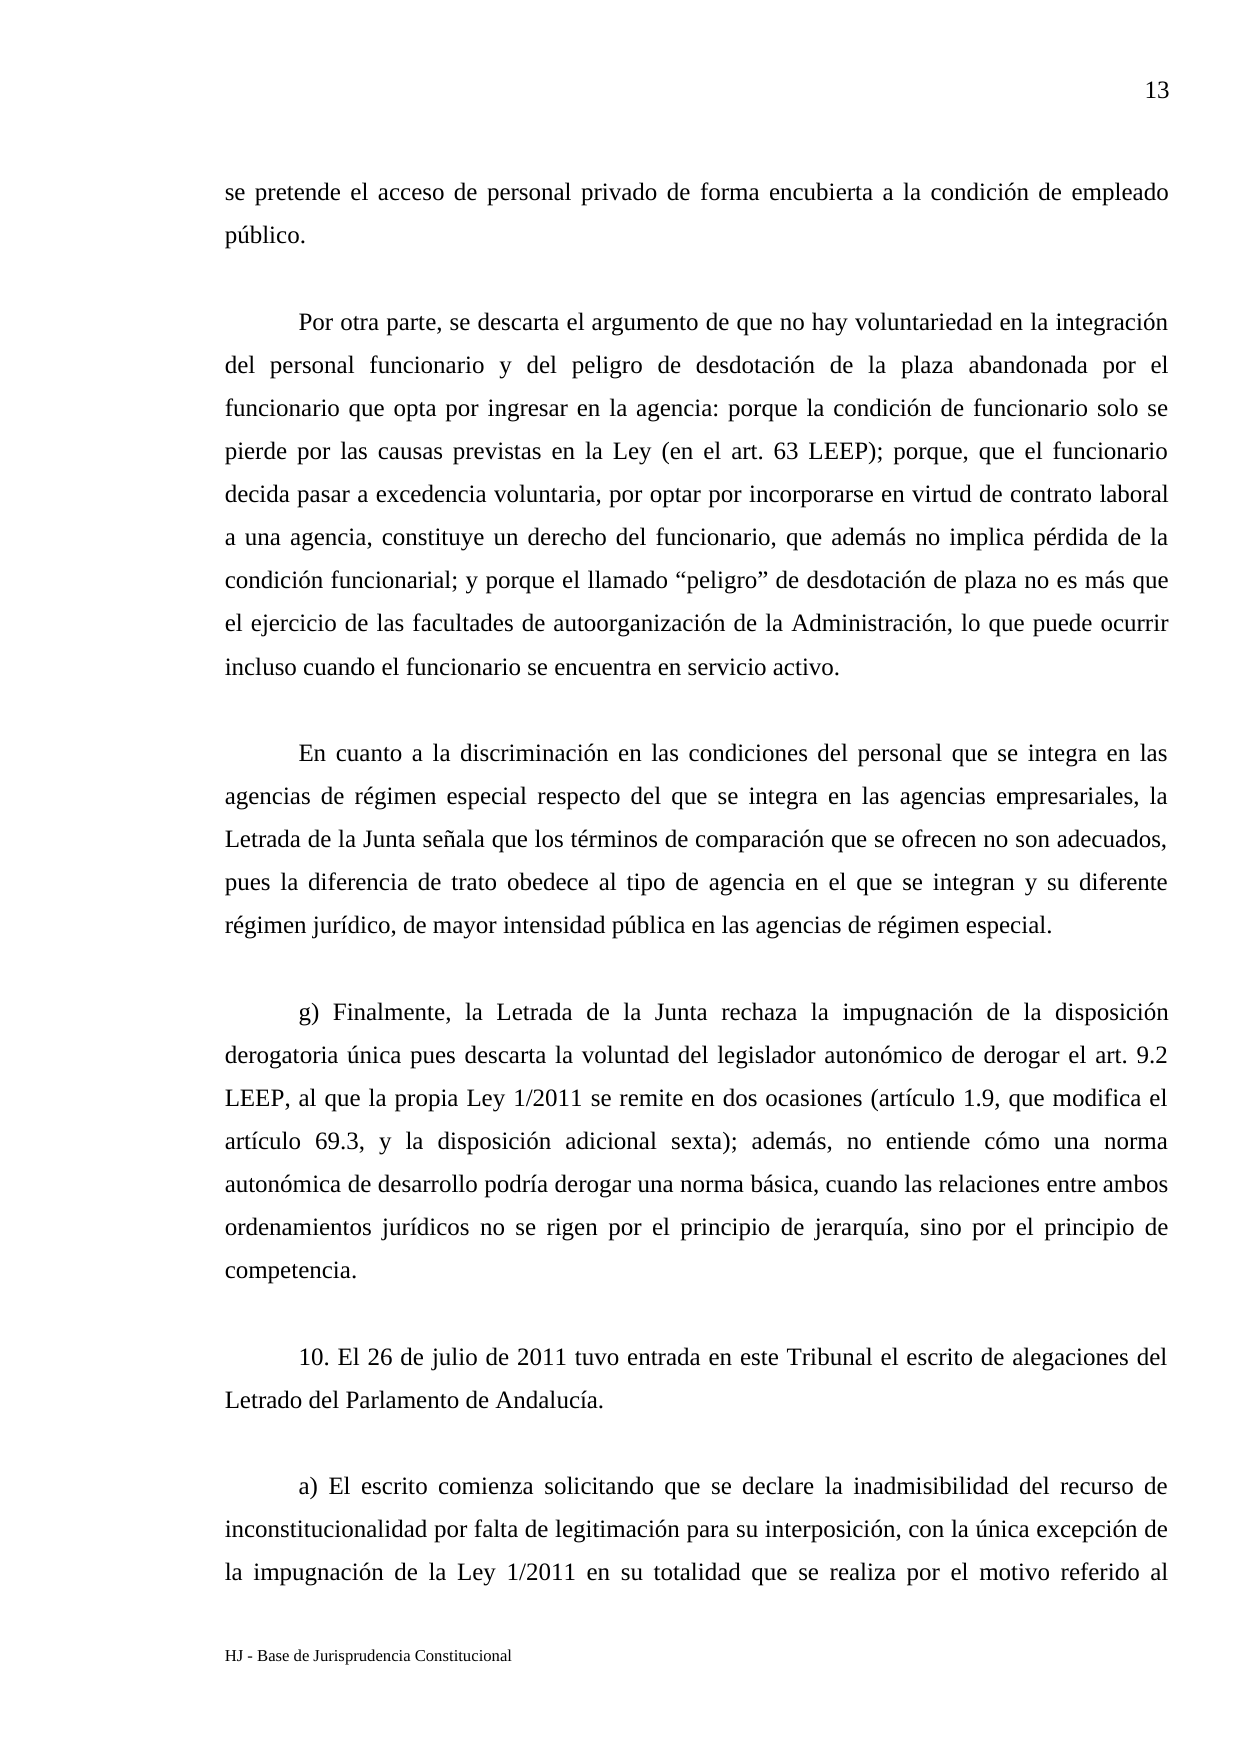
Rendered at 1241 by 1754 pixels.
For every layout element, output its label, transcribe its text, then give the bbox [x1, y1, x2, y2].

text En cuanto a la discriminación en las condiciones del personal que se integra en las agencias de régimen especial respecto del que se integra en las agencias empresariales, la Letrada de la Junta señala que los términos de comparación que se ofrecen no son adecuados, pues la diferencia de trato obedece al tipo de agencia en el que se integran y su diferente régimen jurídico, de mayor intensidad pública en las agencias de régimen especial. [224, 738, 1169, 939]
text 10. El 26 de julio de 2011 tuvo entrada en este Tribunal el escrito de alegaciones del Letrado del Parlamento de Andalucía. [224, 1342, 1169, 1413]
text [224, 177, 1169, 249]
text Por otra parte, se descarta el argumento de que no hay voluntariedad en la integración del personal funcionario y del peligro de desdotación de la plaza abandonada por el funcionario que opta por ingresar en la agencia: porque la condición de funcionario solo se pierde por las causas previstas en la Ley (en el art. 63 LEEP); porque, que el funcionario decida pasar a excedencia voluntaria, por optar por incorporarse en virtud de contrato laboral a una agencia, constituye un derecho del funcionario, que además no implica pérdida de la condición funcionarial; y porque el llamado “peligro” de desdotación de plaza no es más que el ejercicio de las facultades de autoorganización de la Administración, lo que puede ocurrir incluso cuando el funcionario se encuentra en servicio activo. [224, 307, 1169, 680]
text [224, 1471, 1169, 1586]
text g) Finalmente, la Letrada de la Junta rechaza la impugnación de la disposición derogatoria única pues descarta la voluntad del legislador autonómico de derogar el art. 9.2 LEEP, al que la propia Ley 1/2011 se remite en dos ocasiones (artículo 1.9, que modifica el artículo 69.3, y la disposición adicional sexta); además, no entiende cómo una norma autonómica de desarrollo podría derogar una norma básica, cuando las relaciones entre ambos ordenamientos jurídicos no se rigen por el principio de jerarquía, sino por el principio de competencia. [224, 997, 1169, 1284]
